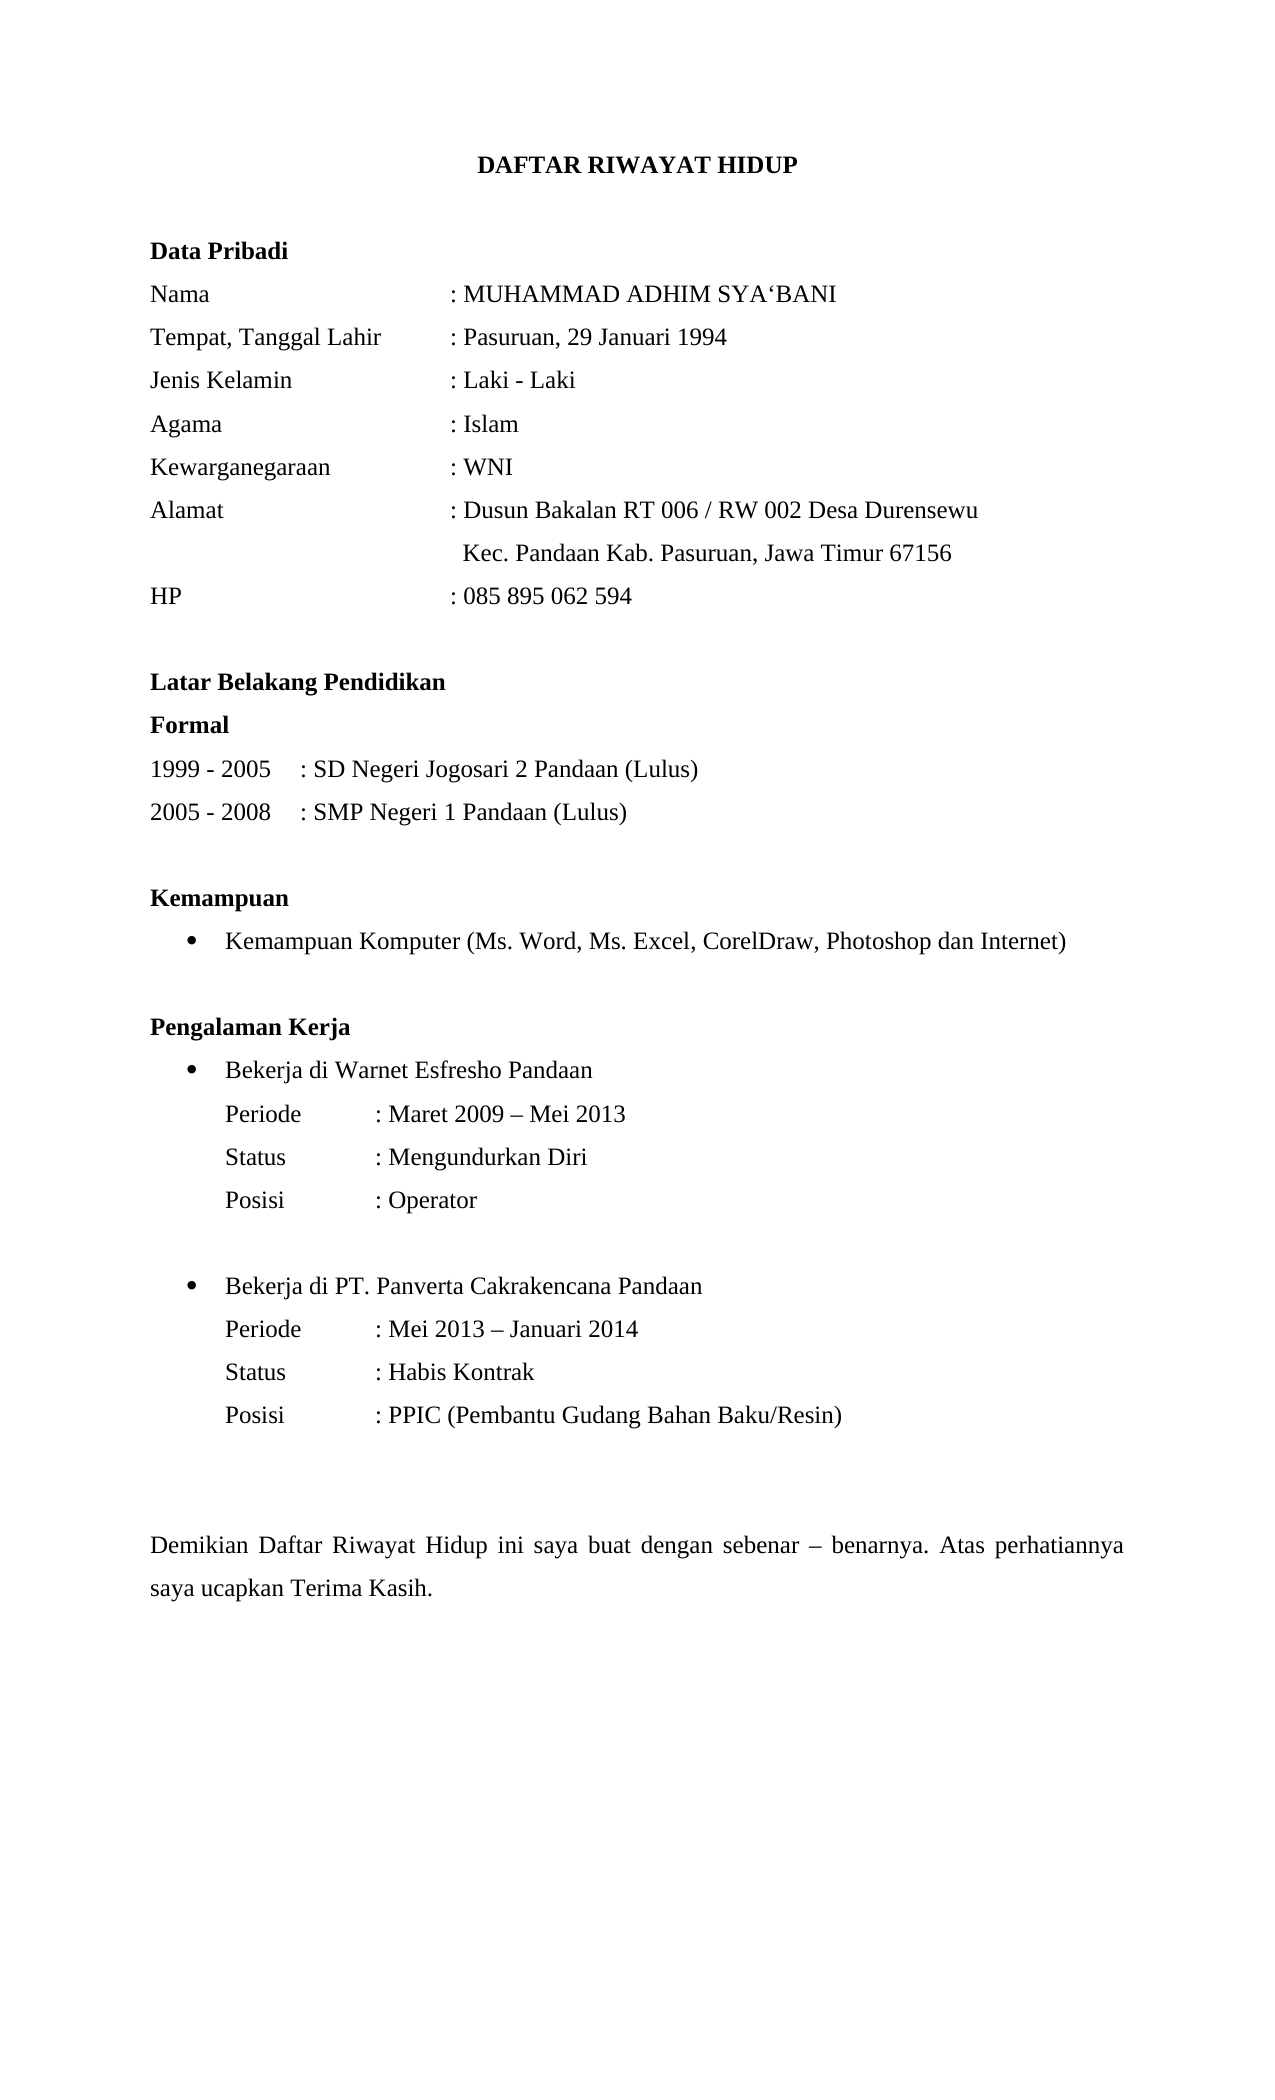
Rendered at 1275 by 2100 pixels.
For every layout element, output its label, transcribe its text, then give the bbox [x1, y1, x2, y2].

text HP : 085 895 062 594 [150, 581, 1125, 610]
text Kec. Pandaan Kab. Pasuruan, Jawa Timur 67156 [150, 538, 1125, 567]
text Posisi : Operator [225, 1185, 1125, 1214]
list Bekerja di PT. Panverta Cakrakencana Pandaan [187, 1271, 1125, 1300]
text DAFTAR RIWAYAT HIDUP [150, 150, 1125, 179]
text Data Pribadi [150, 236, 1125, 265]
list Kemampuan Komputer (Ms. Word, Ms. Excel, CorelDraw, Photoshop dan Internet) [187, 926, 1125, 955]
text Nama : MUHAMMAD ADHIM SYA‘BANI [150, 279, 1125, 308]
text Latar Belakang Pendidikan [150, 667, 1125, 696]
list Bekerja di Warnet Esfresho Pandaan [187, 1056, 1125, 1084]
text Kewarganegaraan : WNI [150, 452, 1125, 481]
text 1999 - 2005 : SD Negeri Jogosari 2 Pandaan (Lulus) [150, 754, 1125, 782]
text 2005 - 2008 : SMP Negeri 1 Pandaan (Lulus) [150, 797, 1125, 826]
text Periode : Maret 2009 – Mei 2013 [225, 1099, 1125, 1127]
text Kemampuan [150, 883, 1125, 912]
text Jenis Kelamin : Laki - Laki [150, 366, 1125, 394]
text Periode : Mei 2013 – Januari 2014 [225, 1314, 1125, 1343]
text Status : Mengundurkan Diri [225, 1142, 1125, 1171]
text Agama : Islam [150, 409, 1125, 437]
text Status : Habis Kontrak [225, 1357, 1125, 1386]
text Alamat : Dusun Bakalan RT 006 / RW 002 Desa Durensewu [150, 495, 1125, 524]
text Formal [150, 711, 1125, 739]
text Tempat, Tanggal Lahir : Pasuruan, 29 Januari 1994 [150, 322, 1125, 351]
text Posisi : PPIC (Pembantu Gudang Bahan Baku/Resin) [225, 1401, 1125, 1429]
text Pengalaman Kerja [150, 1012, 1125, 1041]
text Demikian Daftar Riwayat Hidup ini saya buat dengan sebenar – benarnya. Atas perhatiannya saya ucapkan Terima Kasih. [150, 1530, 1125, 1602]
